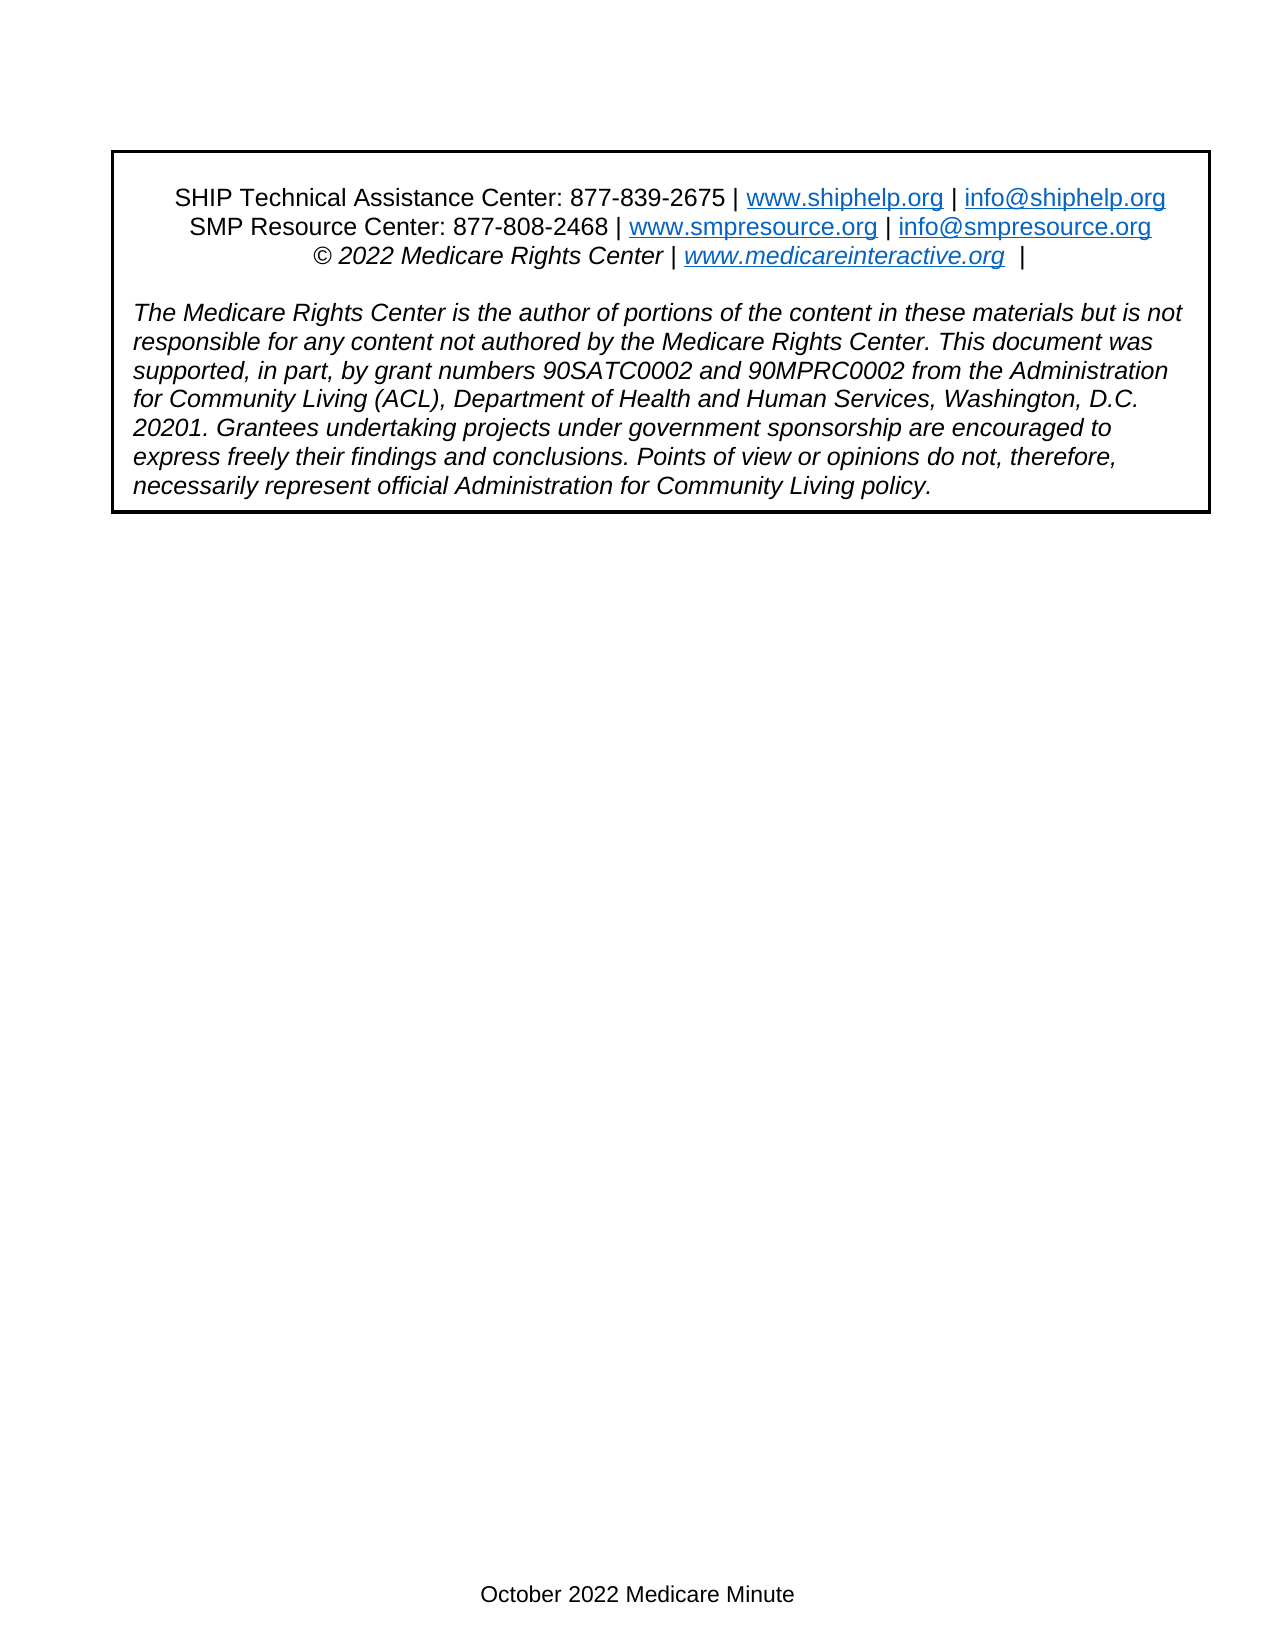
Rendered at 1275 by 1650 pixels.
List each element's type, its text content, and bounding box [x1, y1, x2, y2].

table_cell SHIP Technical Assistance Center: 877-839-2675 | www.shiphelp.org | info@shiphelp.org SMP Resource Center: 877-808-2468 | www.smpresource.org | info@smpresource.org © 2022 Medicare Rights Center | www.medicareinteractive.org | The Medicare Rights Center is the author of portions of the content in these materials but is not responsible for any content not authored by the Medicare Rights Center. This document was supported, in part, by grant numbers 90SATC0002 and 90MPRC0002 from the Administration for Community Living (ACL), Department of Health and Human Services, Washington, D.C. 20201. Grantees undertaking projects under government sponsorship are encouraged to express freely their findings and conclusions. Points of view or opinions do not, therefore, necessarily represent official Administration for Community Living policy. [114, 153, 1208, 510]
